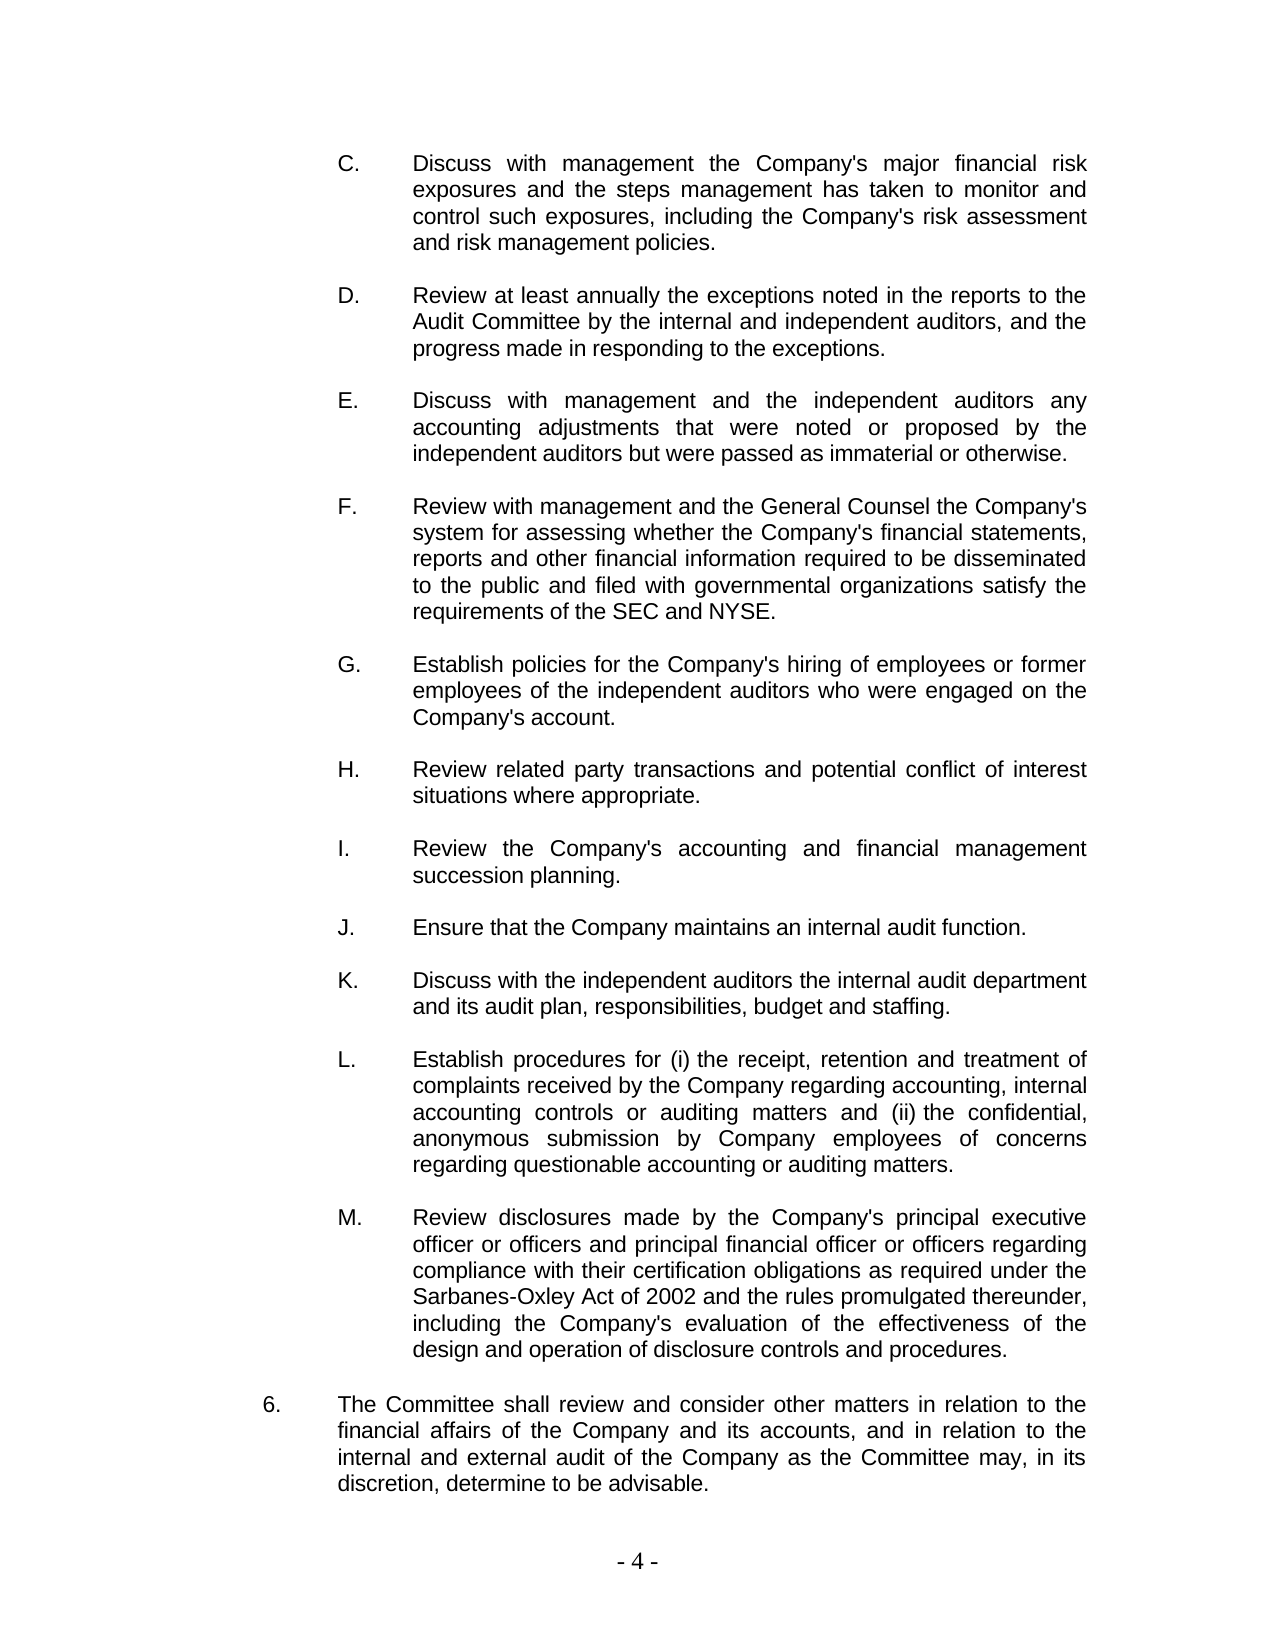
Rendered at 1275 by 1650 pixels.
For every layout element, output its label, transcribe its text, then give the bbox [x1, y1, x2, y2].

text L. Establish procedures for (i) the receipt, retention and treatment of complaints received by the Company regarding accounting, internal accounting controls or auditing matters and (ii) the confidential, anonymous submission by Company employees of concerns regarding questionable accounting or auditing matters. [187, 1046, 1087, 1178]
text J. Ensure that the Company maintains an internal audit function. [187, 914, 1087, 941]
text D. Review at least annually the exceptions noted in the reports to the Audit Committee by the internal and independent auditors, and the progress made in responding to the exceptions. [187, 282, 1087, 361]
text C. Discuss with management the Company's major financial risk exposures and the steps management has taken to monitor and control such exposures, including the Company's risk assessment and risk management policies. [187, 150, 1087, 255]
text K. Discuss with the independent auditors the internal audit department and its audit plan, responsibilities, budget and staffing. [187, 967, 1087, 1020]
text 6. The Committee shall review and consider other matters in relation to the financial affairs of the Company and its accounts, and in relation to the internal and external audit of the Company as the Committee may, in its discretion, determine to be advisable. [187, 1391, 1087, 1496]
text M. Review disclosures made by the Company's principal executive officer or officers and principal financial officer or officers regarding compliance with their certification obligations as required under the Sarbanes-Oxley Act of 2002 and the rules promulgated thereunder, including the Company's evaluation of the effectiveness of the design and operation of disclosure controls and procedures. [187, 1204, 1087, 1362]
text E. Discuss with management and the independent auditors any accounting adjustments that were noted or proposed by the independent auditors but were passed as immaterial or otherwise. [187, 387, 1087, 466]
text H. Review related party transactions and potential conflict of interest situations where appropriate. [187, 756, 1087, 809]
text F. Review with management and the General Counsel the Company's system for assessing whether the Company's financial statements, reports and other financial information required to be disseminated to the public and filed with governmental organizations satisfy the requirements of the SEC and NYSE. [187, 493, 1087, 624]
text I. Review the Company's accounting and financial management succession planning. [187, 835, 1087, 888]
text G. Establish policies for the Company's hiring of employees or former employees of the independent auditors who were engaged on the Company's account. [187, 651, 1087, 730]
